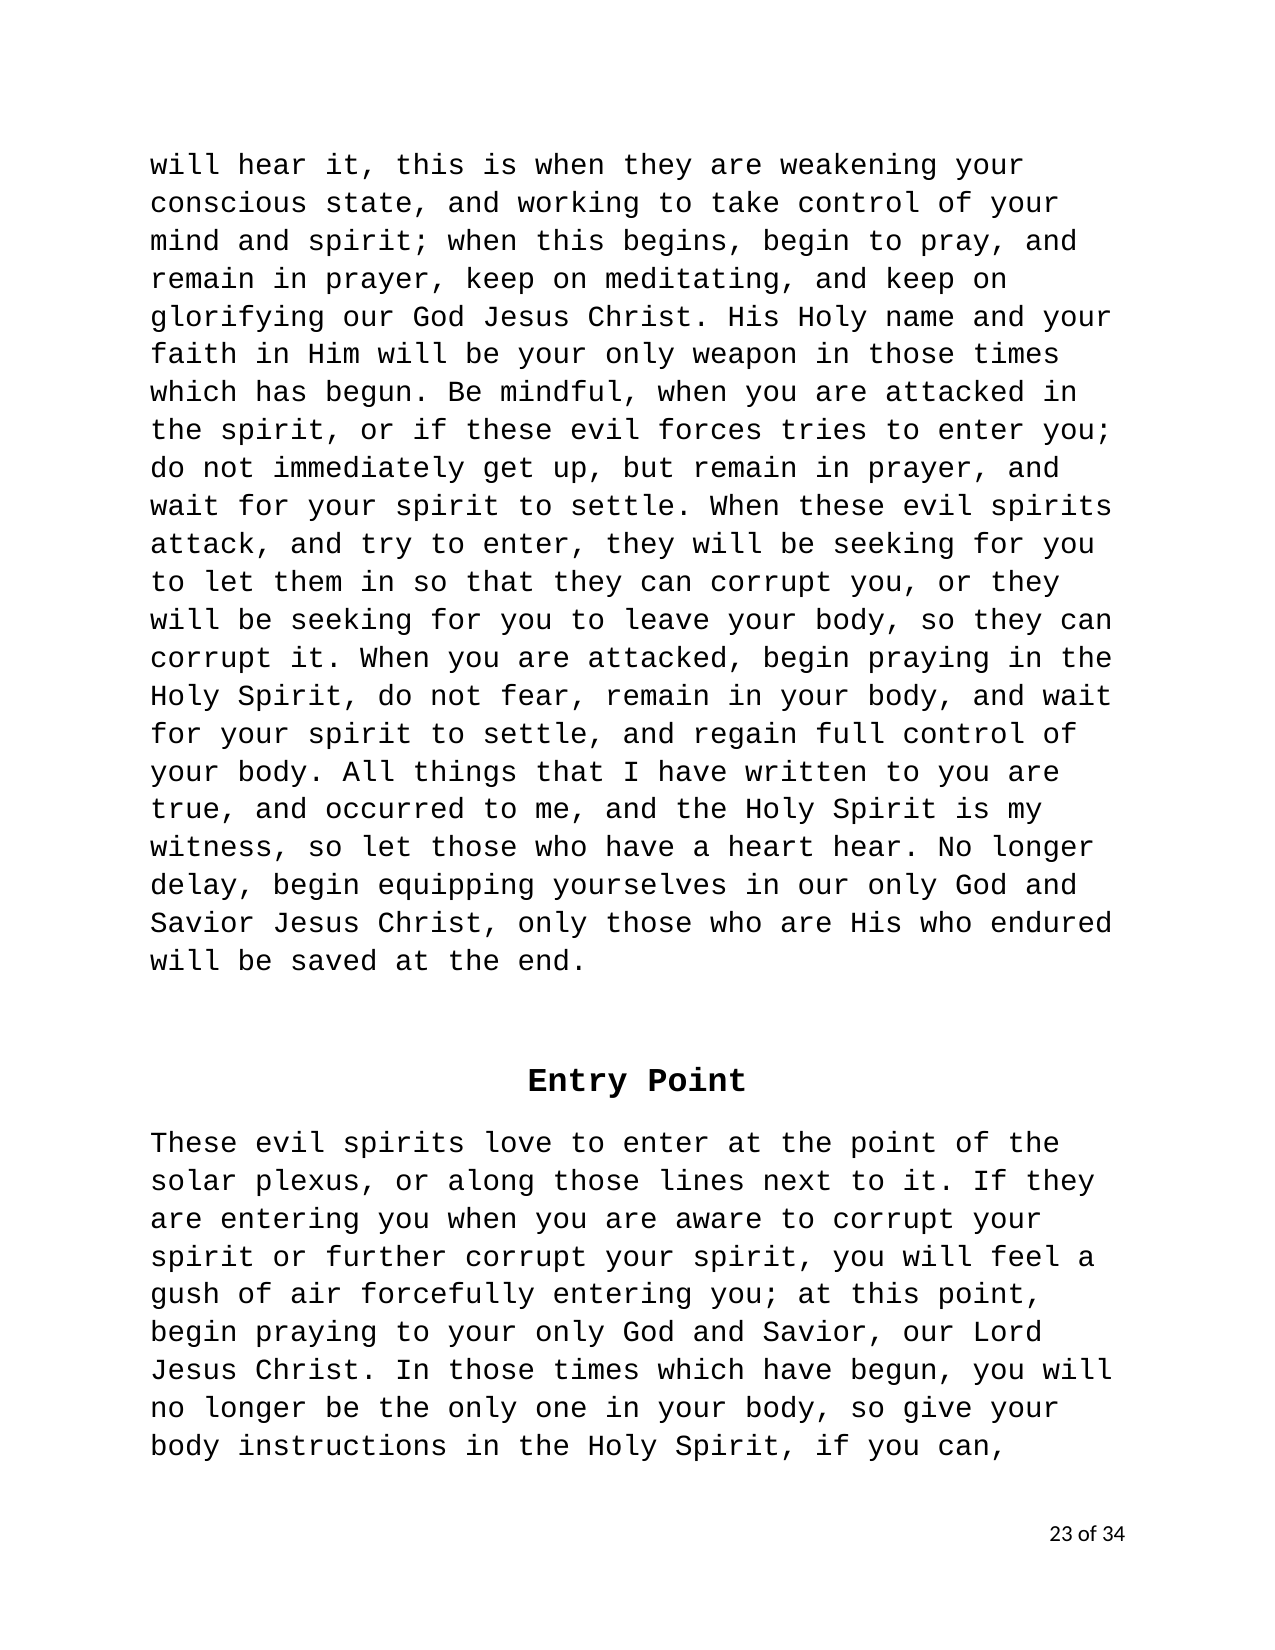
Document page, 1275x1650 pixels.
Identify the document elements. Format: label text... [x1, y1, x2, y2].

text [150, 150, 1125, 979]
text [150, 1128, 1125, 1464]
text Entry Point [150, 1064, 1125, 1102]
